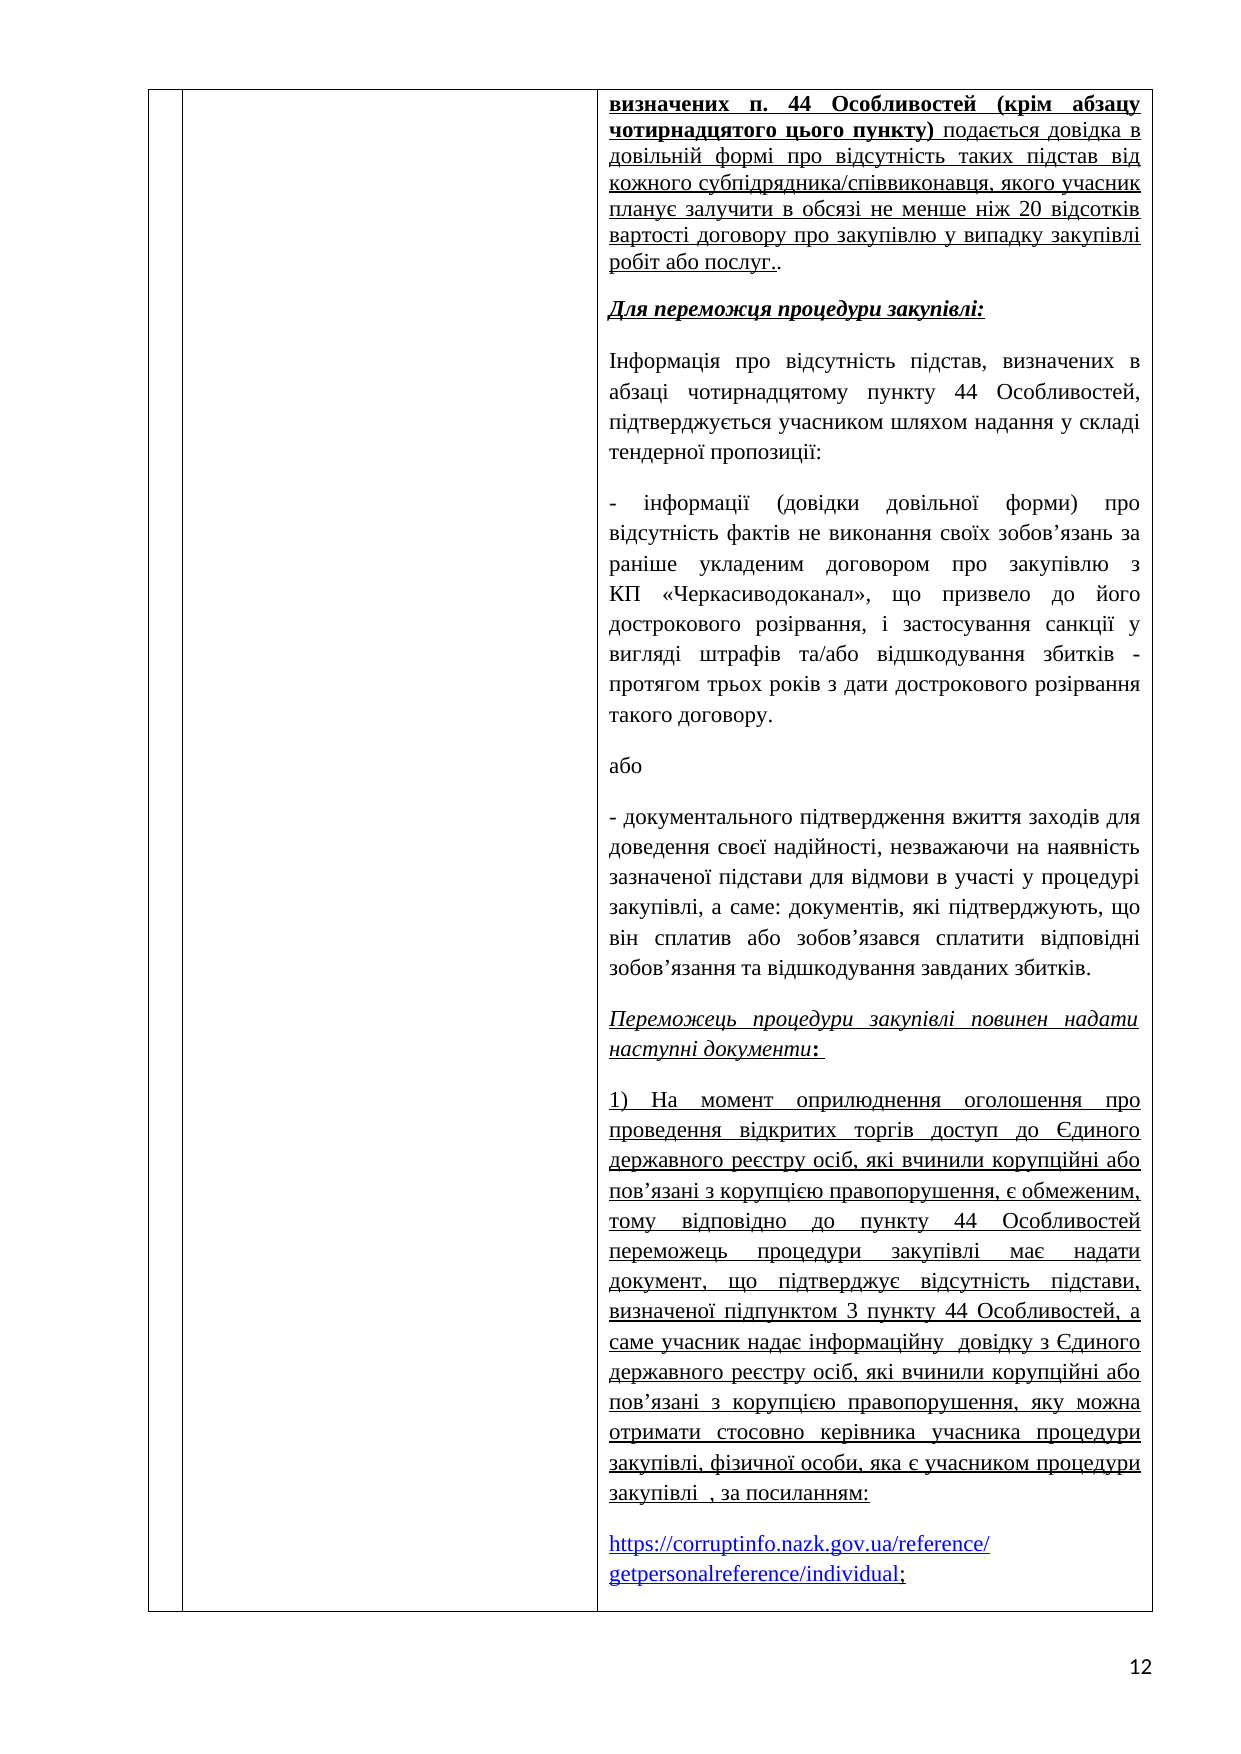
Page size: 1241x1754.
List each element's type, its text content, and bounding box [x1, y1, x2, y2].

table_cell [598, 90, 1152, 1611]
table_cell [183, 90, 597, 1611]
table_cell 5 [149, 90, 182, 1611]
